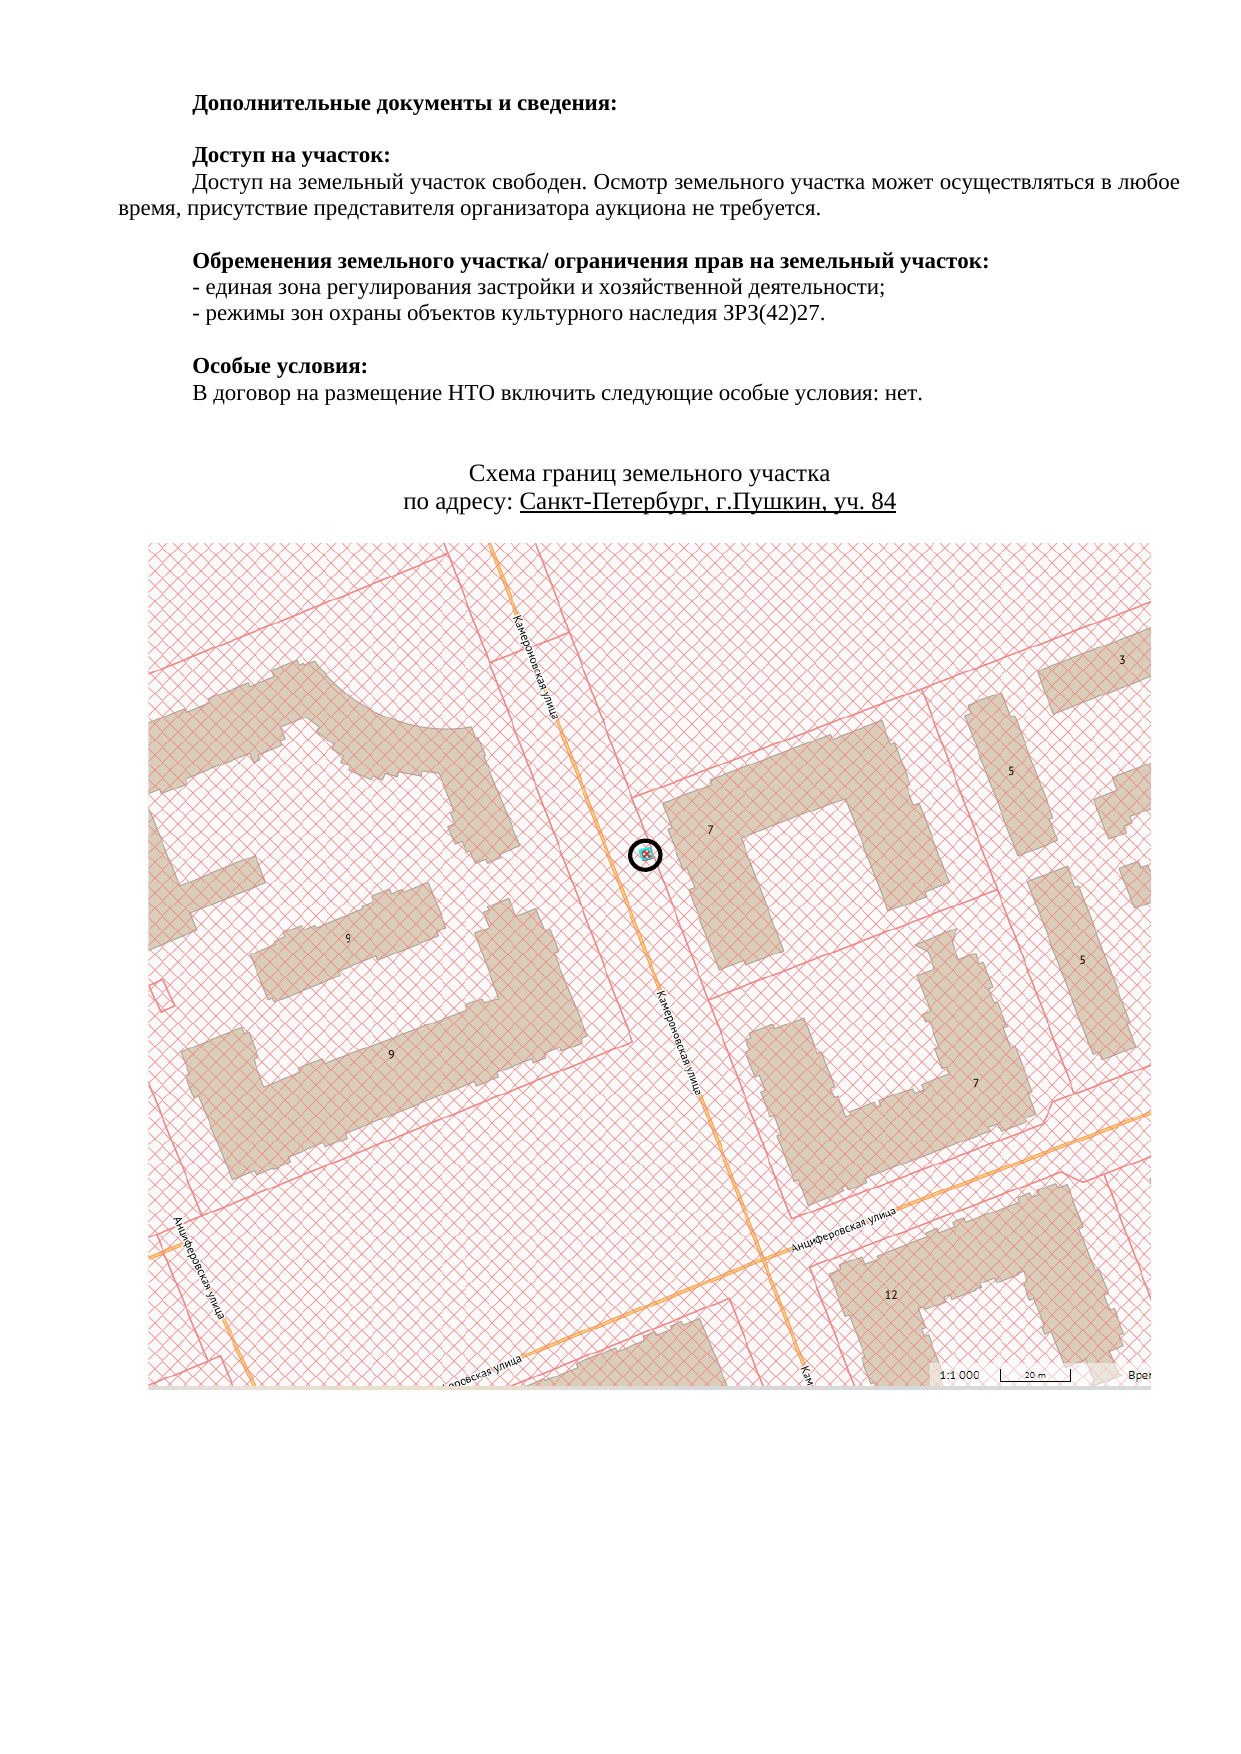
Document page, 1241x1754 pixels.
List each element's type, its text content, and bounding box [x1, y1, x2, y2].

text Особые условия: [118, 352, 1181, 378]
text В договор на размещение НТО включить следующие особые условия: нет. [118, 378, 1181, 405]
text Схема границ земельного участка [118, 458, 1181, 486]
text Доступ на участок: [118, 141, 1181, 168]
text Доступ на земельный участок свободен. Осмотр земельного участка может осуществляться в любое время, присутствие представителя организатора аукциона не требуется. [118, 168, 1181, 220]
text Дополнительные документы и сведения: [118, 89, 1181, 115]
picture [148, 543, 1152, 1390]
text Обременения земельного участка/ ограничения прав на земельный участок: [118, 247, 1181, 273]
text по адресу: Санкт-Петербург, г.Пушкин, уч. 84 [118, 486, 1181, 515]
text - режимы зон охраны объектов культурного наследия ЗРЗ(42)27. [118, 299, 1181, 326]
text - единая зона регулирования застройки и хозяйственной деятельности; [118, 273, 1181, 299]
